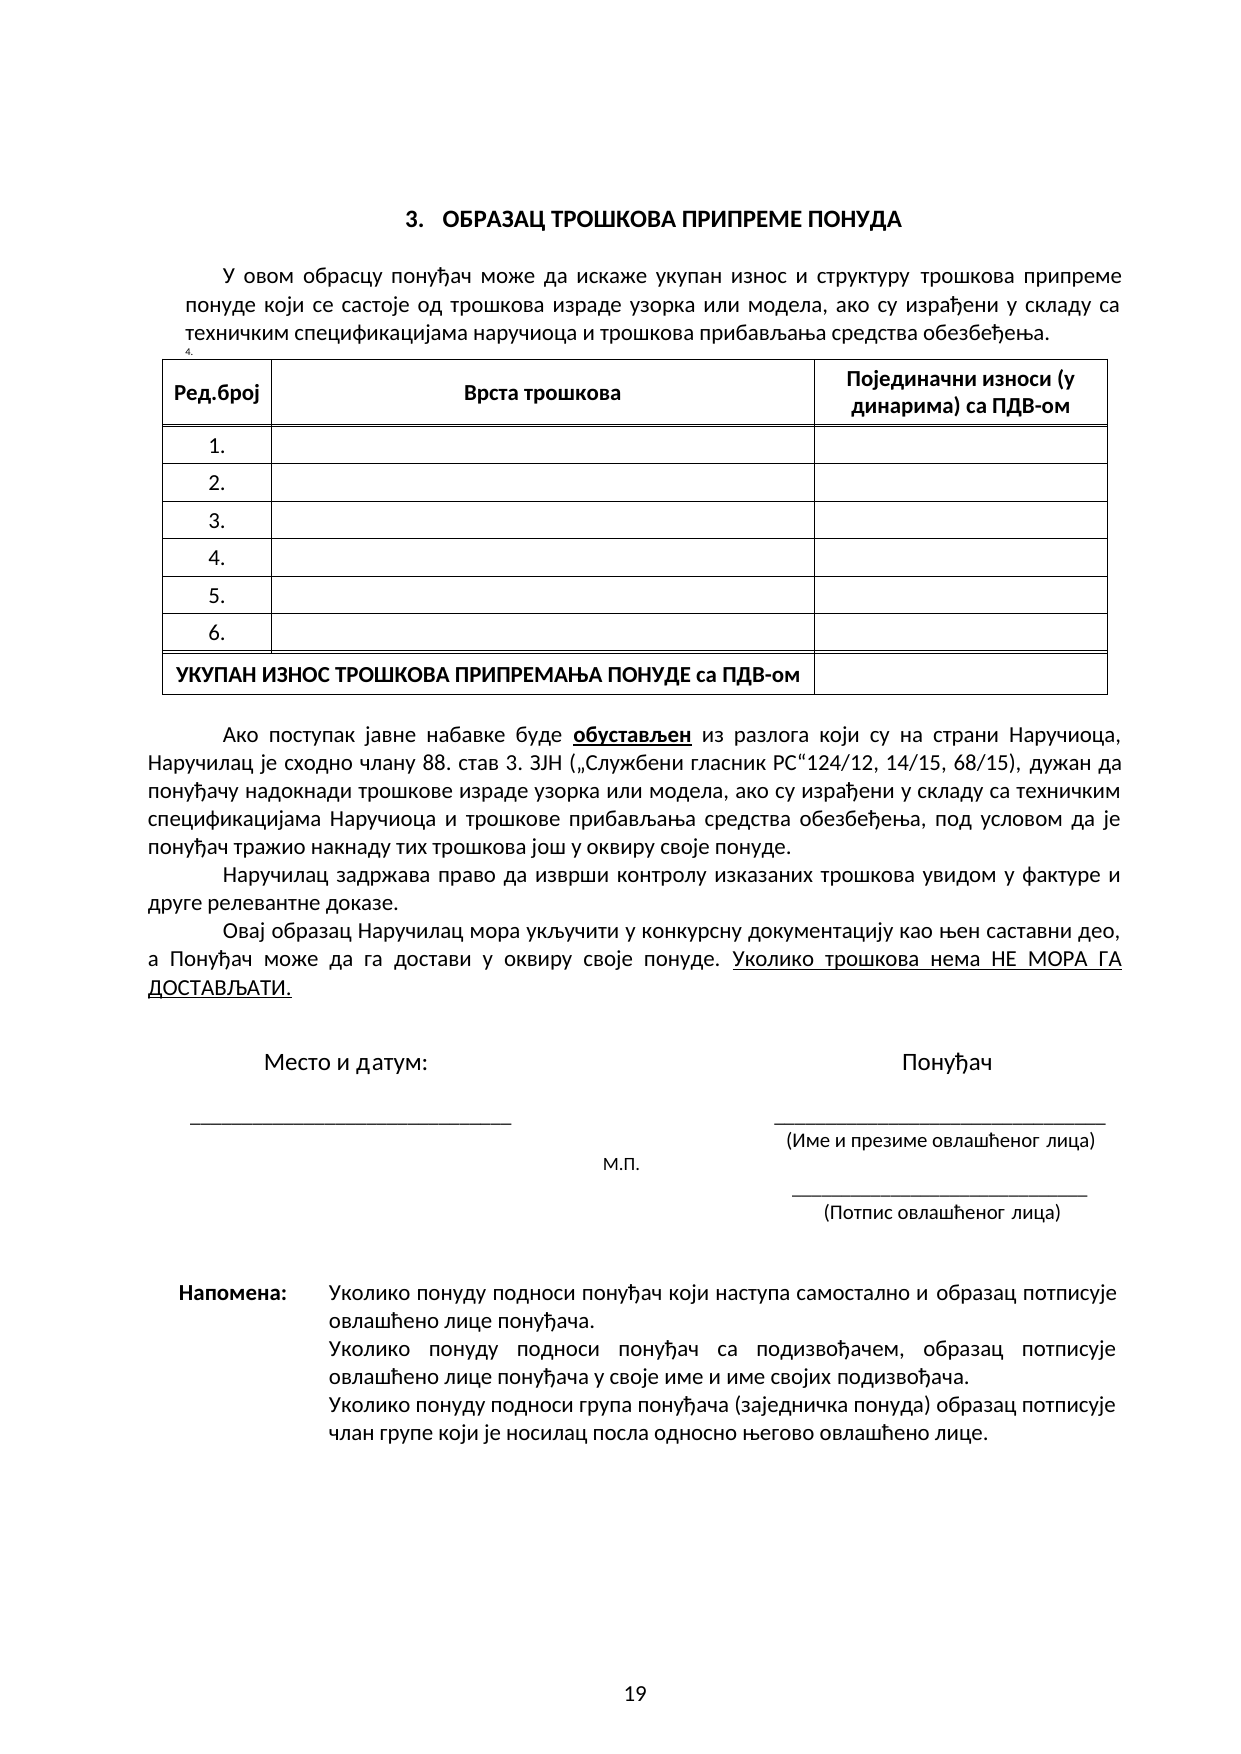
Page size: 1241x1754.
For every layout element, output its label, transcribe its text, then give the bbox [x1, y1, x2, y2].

text Наручилац задржава право да изврши контролу изказаних трошкова увидом у фактуре и друге релевантне доказе. [148, 861, 1122, 917]
text (Потпис овлашћеног лица) [148, 1200, 1063, 1224]
text Уколико понуду подноси група понуђача (заједничка понуда) образац потписује члан групе који је носилац посла односно његово овлашћено лице. [329, 1391, 1117, 1447]
text М.П. [148, 1152, 1078, 1175]
table_cell 1. [163, 427, 271, 463]
table_cell [272, 427, 814, 463]
text Овај образац Наручилац мора укључити у конкурсну документацију као њен саставни део, а Понуђач може да га достави у оквиру своје понуде. Уколико трошкова нема НЕ МОРА ГА ДОСТАВЉАТИ. [148, 917, 1122, 1001]
table_cell [272, 464, 814, 501]
table_cell [815, 539, 1107, 576]
list ОБРАЗАЦ ТРОШКОВА ПРИПРЕМЕ ПОНУДА [185, 203, 1122, 234]
table_cell [815, 654, 1107, 694]
text У овом обрасцу понуђач може да искаже укупан износ и структуру трошкова припреме понуде који се састоје од трошкова израде узорка или модела, ако су израђени у складу са техничким спецификацијама наручиоца и трошкова прибављања средства обезбеђења. [185, 262, 1122, 346]
table_cell 5. [163, 577, 271, 613]
table_cell 4. [163, 539, 271, 576]
table_header Појединачни износи (у динарима) са ПДВ-ом [815, 360, 1107, 424]
table_cell [272, 577, 814, 613]
text Место и датум: Понуђач [241, 1046, 1064, 1077]
table_header Ред.број [163, 360, 271, 424]
table_cell [815, 464, 1107, 501]
table_cell [272, 614, 814, 650]
table_cell УКУПАН ИЗНОС ТРОШКОВА ПРИПРЕМАЊА ПОНУДЕ са ПДВ-ом [163, 654, 814, 694]
table_cell 2. [163, 464, 271, 501]
text Напомена: Уколико понуду подноси понуђач који наступа самостално и образац потписује овлашћено лице понуђача. [179, 1278, 1117, 1334]
table_cell [815, 614, 1107, 650]
text Уколико понуду подноси понуђач са подизвођачем, образац потписује овлашћено лице понуђача у своје име и име својих подизвођача. [329, 1334, 1117, 1391]
text (Име и презиме овлашћеног лица) [148, 1127, 1117, 1152]
table_cell [272, 539, 814, 576]
table_cell 6. [163, 614, 271, 650]
text _______________________________ ________________________________ [148, 1102, 1122, 1127]
text ______________________________ [148, 1176, 1122, 1200]
table_cell [815, 502, 1107, 538]
text Ако поступак јавне набавке буде обустављен из разлога који су на страни Наручиоца, Наручилац је сходно члану 88. став 3. ЗЈН („Службени гласник РС“124/12, 14/15, 68/15), дужан да понуђачу надокнади трошкове израде узорка или модела, ако су израђени у складу са техничким спецификацијама Наручиоца и трошкове прибављања средства обезбеђења, под условом да је понуђач тражио накнаду тих трошкова још у оквиру своје понуде. [148, 720, 1122, 861]
table_cell [272, 502, 814, 538]
table_cell 3. [163, 502, 271, 538]
table_cell [815, 577, 1107, 613]
table_cell [815, 427, 1107, 463]
table_header Врста трошкова [272, 360, 814, 424]
